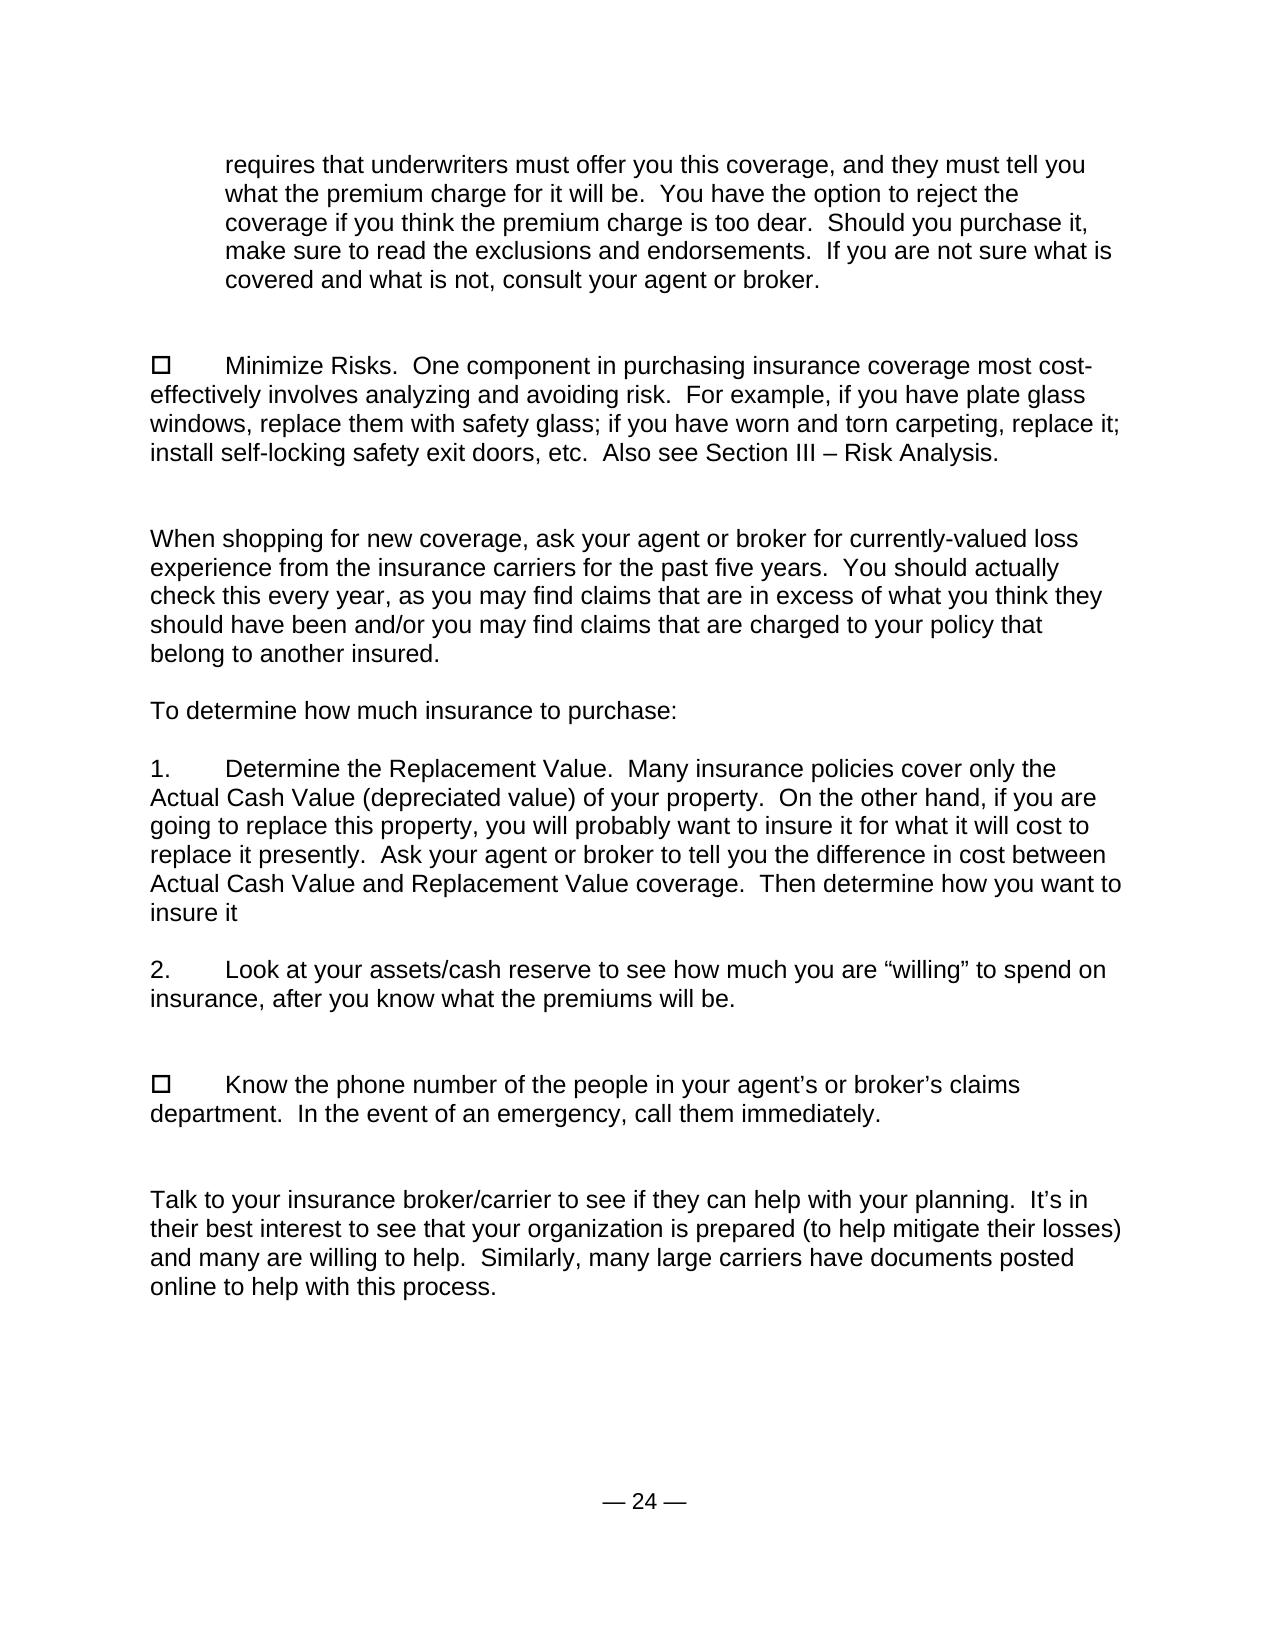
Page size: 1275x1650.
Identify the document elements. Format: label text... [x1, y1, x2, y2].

text Talk to your insurance broker/carrier to see if they can help with your planning. It’s in their best interest to see that your organization is prepared (to help mitigate their losses) and many are willing to help. Similarly, many large carriers have documents posted online to help with this process. [150, 1185, 1125, 1300]
text 1. Determine the Replacement Value. Many insurance policies cover only the Actual Cash Value (depreciated value) of your property. On the other hand, if you are going to replace this property, you will probably want to insure it for what it will cost to replace it presently. Ask your agent or broker to tell you the difference in cost between Actual Cash Value and Replacement Value coverage. Then determine how you want to insure it [150, 754, 1125, 926]
text Minimize Risks. One component in purchasing insurance coverage most cost-effectively involves analyzing and avoiding risk. For example, if you have plate glass windows, replace them with safety glass; if you have worn and torn carpeting, replace it; install self-locking safety exit doors, etc. Also see Section III – Risk Analysis. [150, 351, 1125, 466]
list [187, 150, 1125, 294]
text To determine how much insurance to purchase: [150, 696, 1125, 725]
text 2. Look at your assets/cash reserve to see how much you are “willing” to spend on insurance, after you know what the premiums will be. [150, 955, 1125, 1013]
text When shopping for new coverage, ask your agent or broker for currently-valued loss experience from the insurance carriers for the past five years. You should actually check this every year, as you may find claims that are in excess of what you think they should have been and/or you may find claims that are charged to your policy that belong to another insured. [150, 524, 1125, 668]
text Know the phone number of the people in your agent’s or broker’s claims department. In the event of an emergency, call them immediately. [150, 1070, 1125, 1128]
